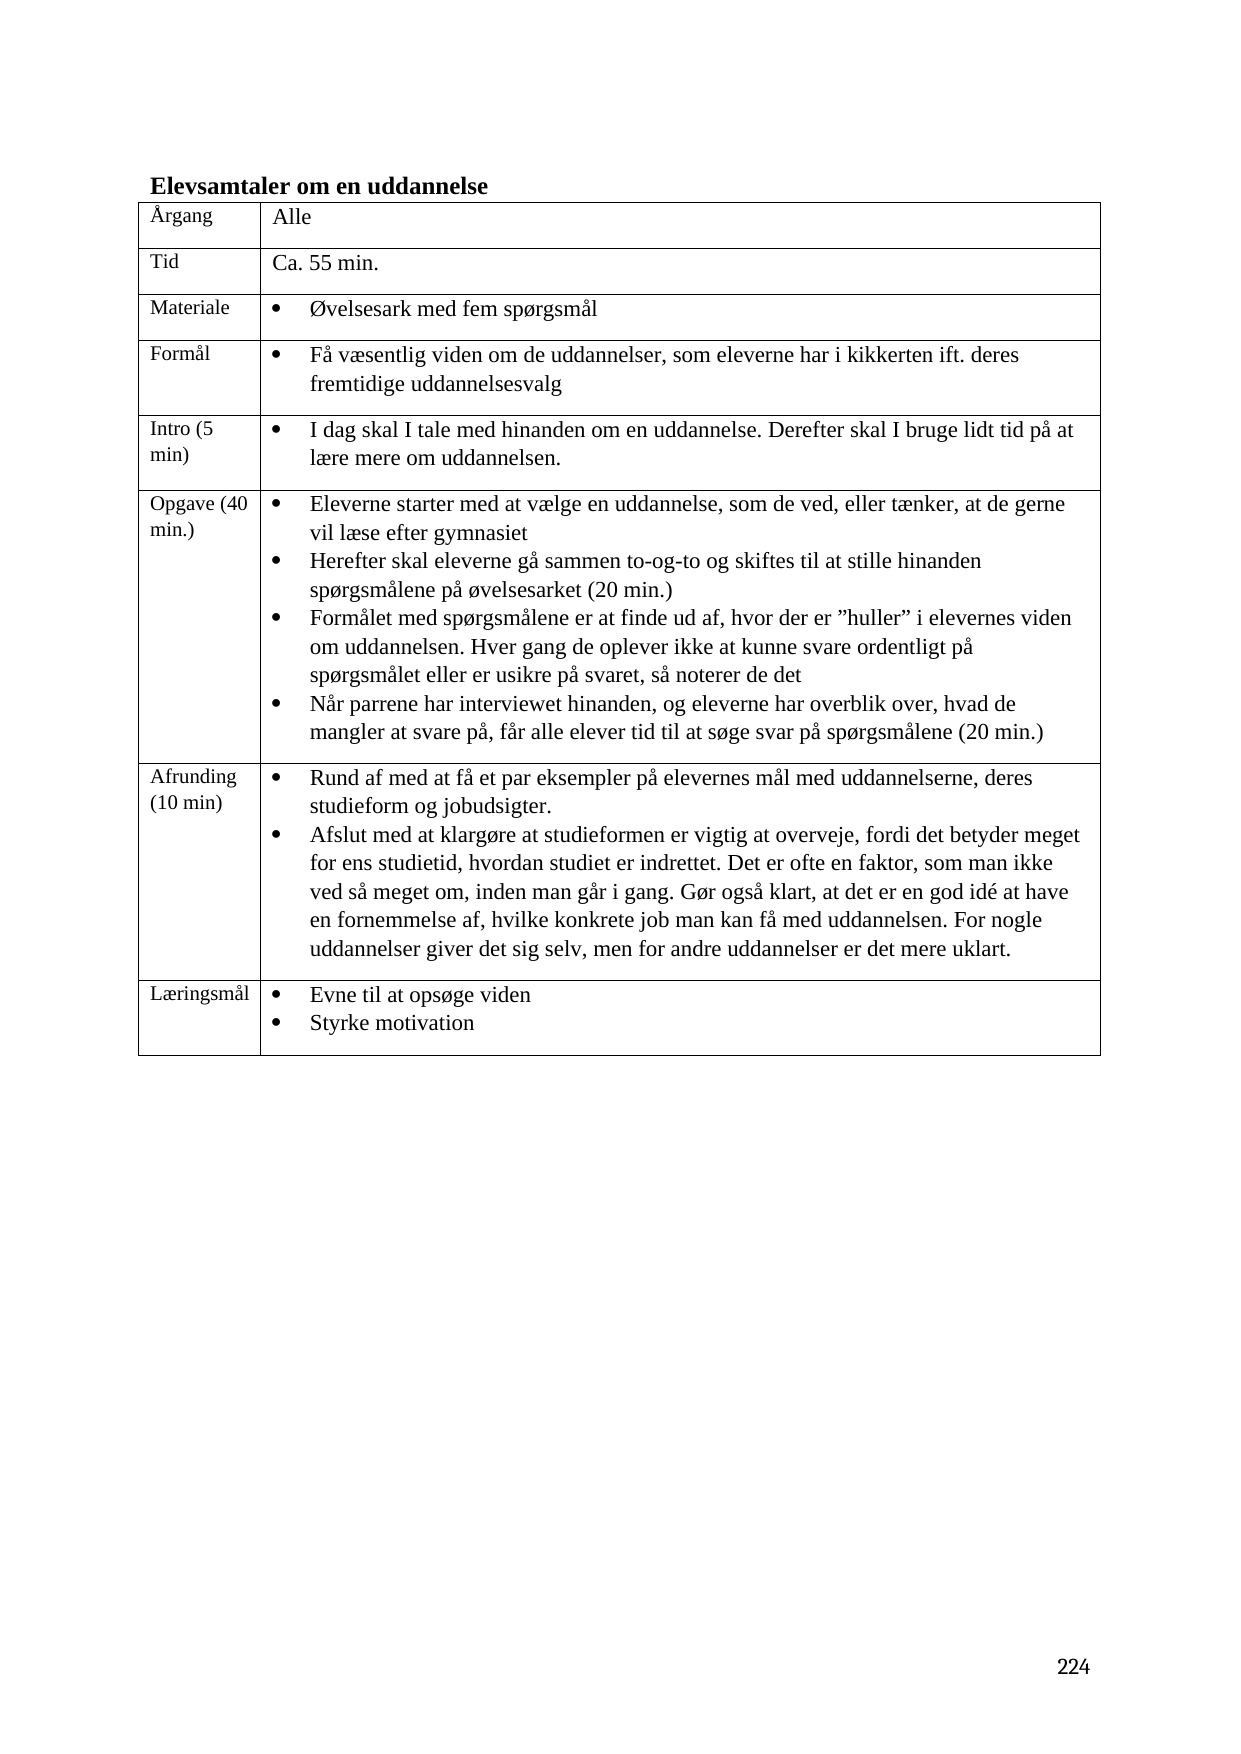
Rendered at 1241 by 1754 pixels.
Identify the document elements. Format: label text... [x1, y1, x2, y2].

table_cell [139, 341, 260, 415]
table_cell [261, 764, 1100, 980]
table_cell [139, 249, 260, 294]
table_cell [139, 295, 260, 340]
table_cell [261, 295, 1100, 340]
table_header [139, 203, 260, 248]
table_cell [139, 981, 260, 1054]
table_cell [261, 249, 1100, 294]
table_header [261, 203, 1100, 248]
subtitle Elevsamtaler om en uddannelse [150, 171, 1090, 199]
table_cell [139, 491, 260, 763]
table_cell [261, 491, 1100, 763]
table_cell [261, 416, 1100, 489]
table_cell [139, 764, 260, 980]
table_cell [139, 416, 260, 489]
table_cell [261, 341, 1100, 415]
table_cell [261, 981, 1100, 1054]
